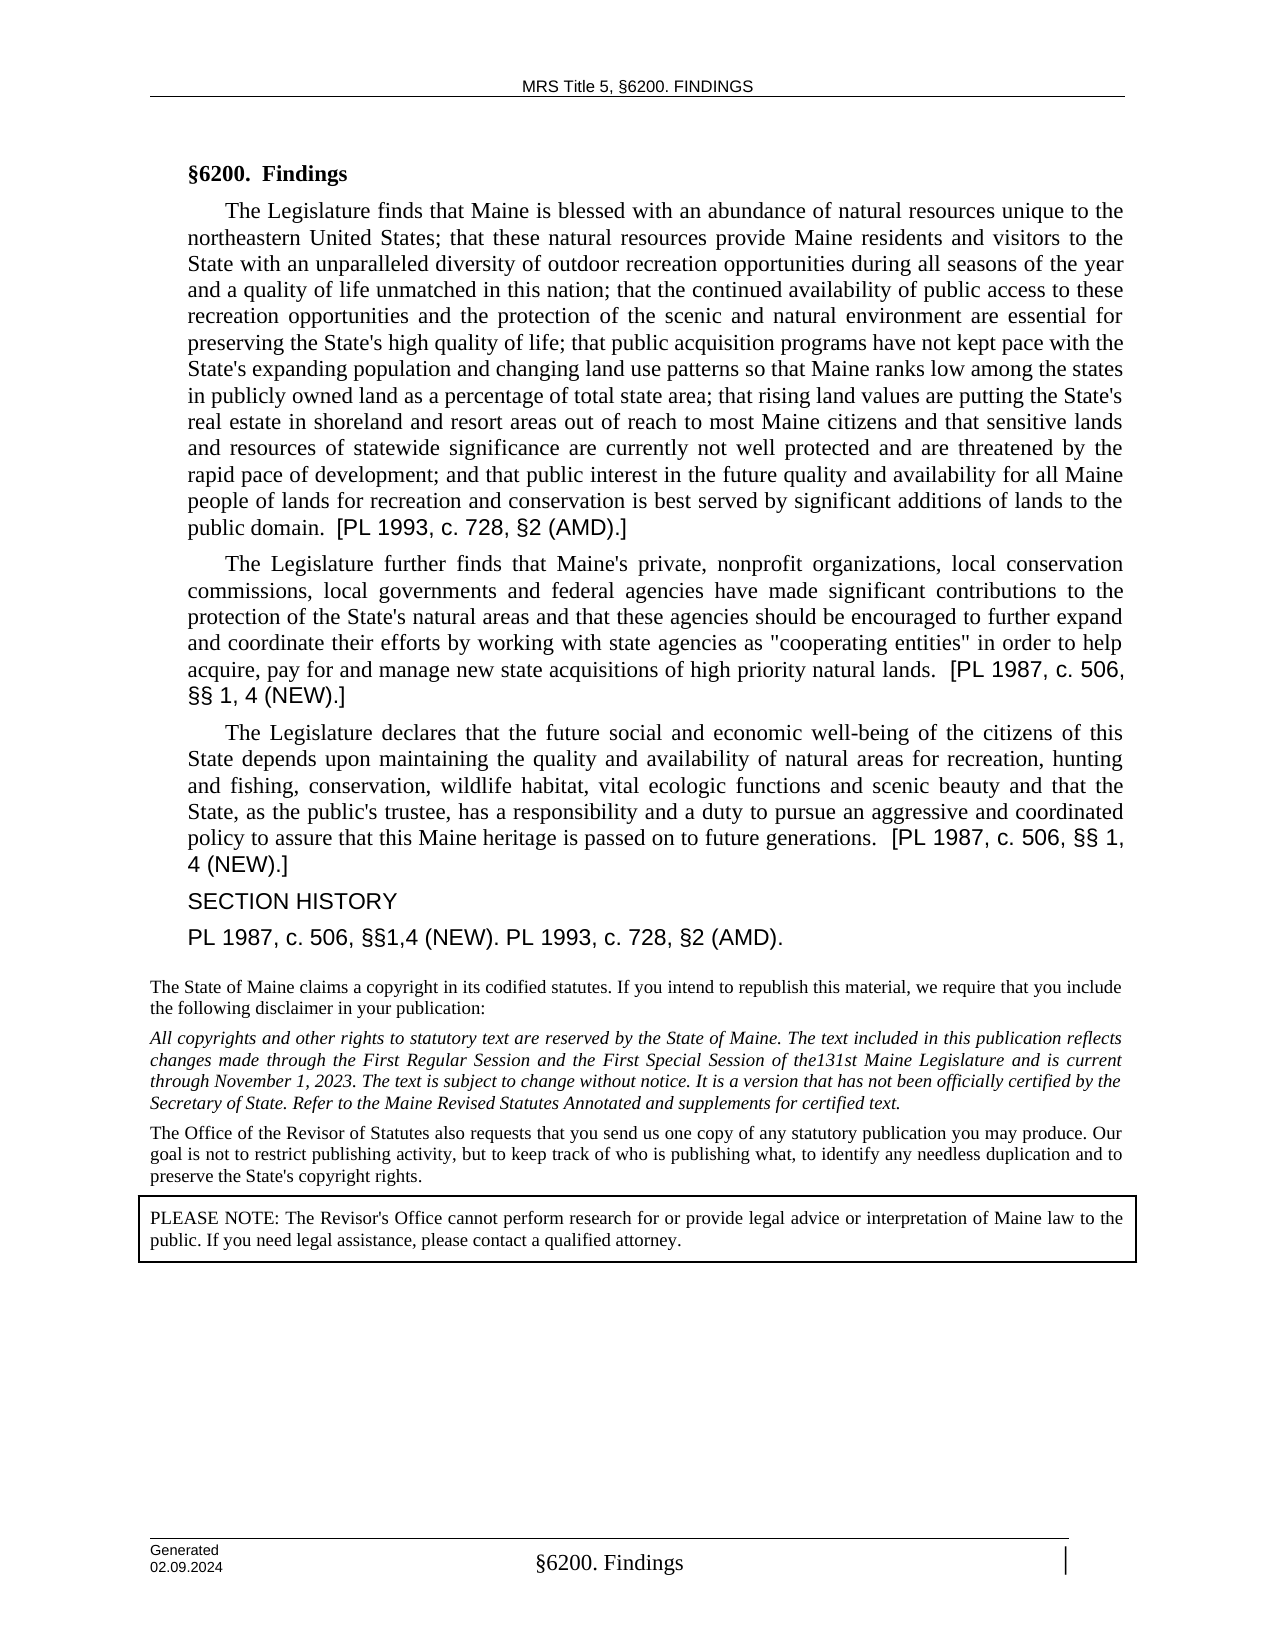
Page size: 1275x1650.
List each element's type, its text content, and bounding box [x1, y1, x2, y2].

text PLEASE NOTE: The Revisor's Office cannot perform research for or provide legal advice or interpretation of Maine law to the public. If you need legal assistance, please contact a qualified attorney. [140, 1197, 1135, 1261]
text The Legislature declares that the future social and economic well-being of the citizens of this State depends upon maintaining the quality and availability of natural areas for recreation, hunting and fishing, conservation, wildlife habitat, vital ecologic functions and scenic beauty and that the State, as the public's trustee, has a responsibility and a duty to pursue an aggressive and coordinated policy to assure that this Maine heritage is passed on to future generations. [PL 1987, c. 506, §§ 1, 4 (NEW).] [187, 719, 1125, 877]
text The Office of the Revisor of Statutes also requests that you send us one copy of any statutory publication you may produce. Our goal is not to restrict publishing activity, but to keep track of who is publishing what, to identify any needless duplication and to preserve the State's copyright rights. [150, 1122, 1125, 1186]
text All copyrights and other rights to statutory text are reserved by the State of Maine. The text included in this publication reflects changes made through the First Regular Session and the First Special Session of the131st Maine Legislature and is current through November 1, 2023 . The text is subject to change without notice. It is a version that has not been officially certified by the Secretary of State. Refer to the Maine Revised Statutes Annotated and supplements for certified text. [150, 1027, 1125, 1113]
text PL 1987, c. 506, §§1,4 (NEW). PL 1993, c. 728, §2 (AMD). [187, 924, 1125, 951]
text §6200. Findings [187, 160, 1125, 187]
text The State of Maine claims a copyright in its codified statutes. If you intend to republish this material, we require that you include the following disclaimer in your publication: [150, 976, 1125, 1019]
text The Legislature further finds that Maine's private, nonprofit organizations, local conservation commissions, local governments and federal agencies have made significant contributions to the protection of the State's natural areas and that these agencies should be encouraged to further expand and coordinate their efforts by working with state agencies as "cooperating entities" in order to help acquire, pay for and manage new state acquisitions of high priority natural lands. [PL 1987, c. 506, §§ 1, 4 (NEW).] [187, 550, 1125, 708]
text SECTION HISTORY [187, 888, 1125, 914]
text The Legislature finds that Maine is blessed with an abundance of natural resources unique to the northeastern United States; that these natural resources provide Maine residents and visitors to the State with an unparalleled diversity of outdoor recreation opportunities during all seasons of the year and a quality of life unmatched in this nation; that the continued availability of public access to these recreation opportunities and the protection of the scenic and natural environment are essential for preserving the State's high quality of life; that public acquisition programs have not kept pace with the State's expanding population and changing land use patterns so that Maine ranks low among the states in publicly owned land as a percentage of total state area; that rising land values are putting the State's real estate in shoreland and resort areas out of reach to most Maine citizens and that sensitive lands and resources of statewide significance are currently not well protected and are threatened by the rapid pace of development; and that public interest in the future quality and availability for all Maine people of lands for recreation and conservation is best served by significant additions of lands to the public domain. [PL 1993, c. 728, §2 (AMD).] [187, 197, 1125, 540]
